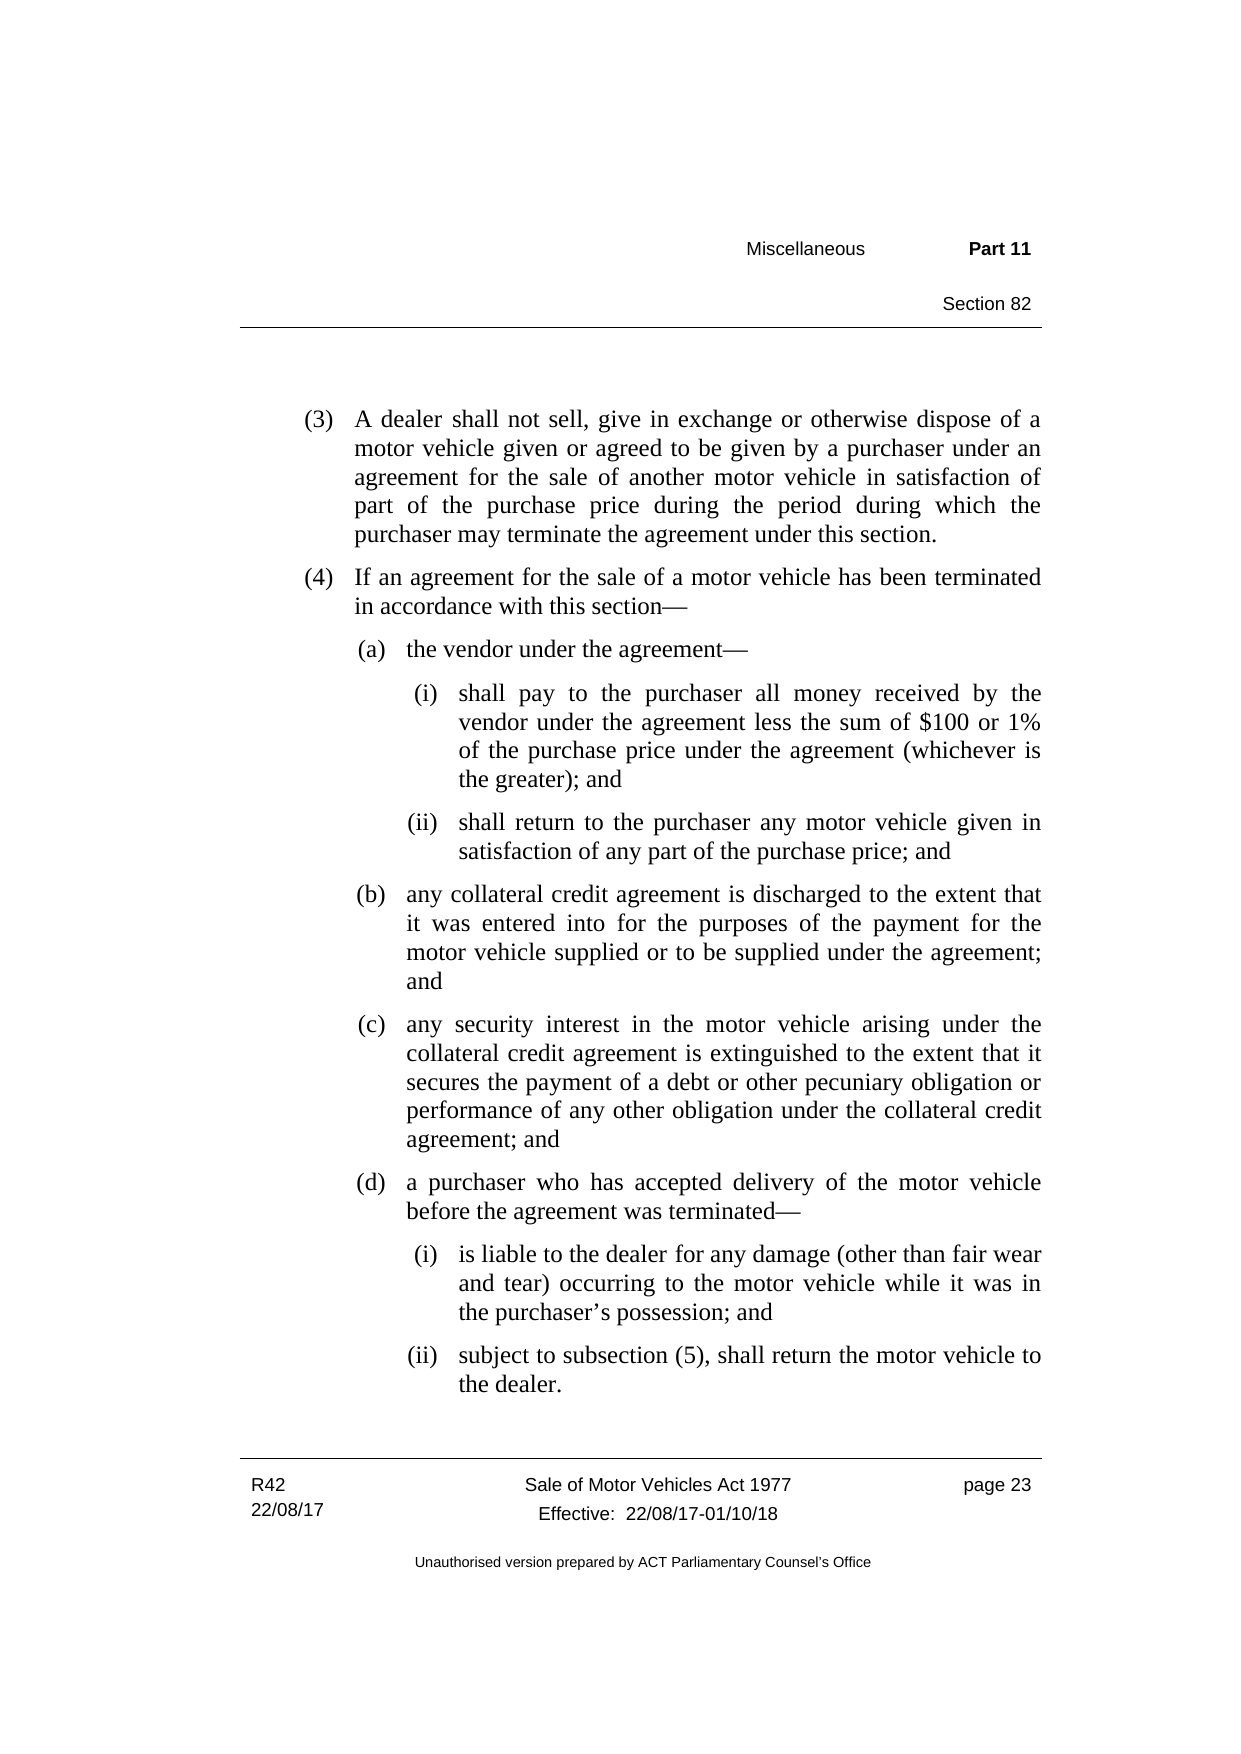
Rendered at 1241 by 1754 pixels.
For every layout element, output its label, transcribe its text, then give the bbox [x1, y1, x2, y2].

text (a) the vendor under the agreement— [239, 634, 1042, 663]
text (ii) shall return to the purchaser any motor vehicle given in satisfaction of any part of the purchase price; and [239, 807, 1042, 865]
text (d) a purchaser who has accepted delivery of the motor vehicle before the agreement was terminated— [239, 1167, 1042, 1225]
text (4) If an agreement for the sale of a motor vehicle has been terminated in accordance with this section— [239, 562, 1042, 620]
text (i) is liable to the dealer for any damage (other than fair wear and tear) occurring to the motor vehicle while it was in the purchaser’s possession; and [239, 1239, 1042, 1326]
text (ii) subject to subsection (5), shall return the motor vehicle to the dealer. [239, 1340, 1042, 1398]
text (c) any security interest in the motor vehicle arising under the collateral credit agreement is extinguished to the extent that it secures the payment of a debt or other pecuniary obligation or performance of any other obligation under the collateral credit agreement; and [239, 1009, 1042, 1153]
text (3) A dealer shall not sell, give in exchange or otherwise dispose of a motor vehicle given or agreed to be given by a purchaser under an agreement for the sale of another motor vehicle in satisfaction of part of the purchase price during the period during which the purchaser may terminate the agreement under this section. [239, 404, 1042, 548]
text (i) shall pay to the purchaser all money received by the vendor under the agreement less the sum of $100 or 1% of the purchase price under the agreement (whichever is the greater); and [239, 678, 1042, 793]
text (b) any collateral credit agreement is discharged to the extent that it was entered into for the purposes of the payment for the motor vehicle supplied or to be supplied under the agreement; and [239, 879, 1042, 994]
